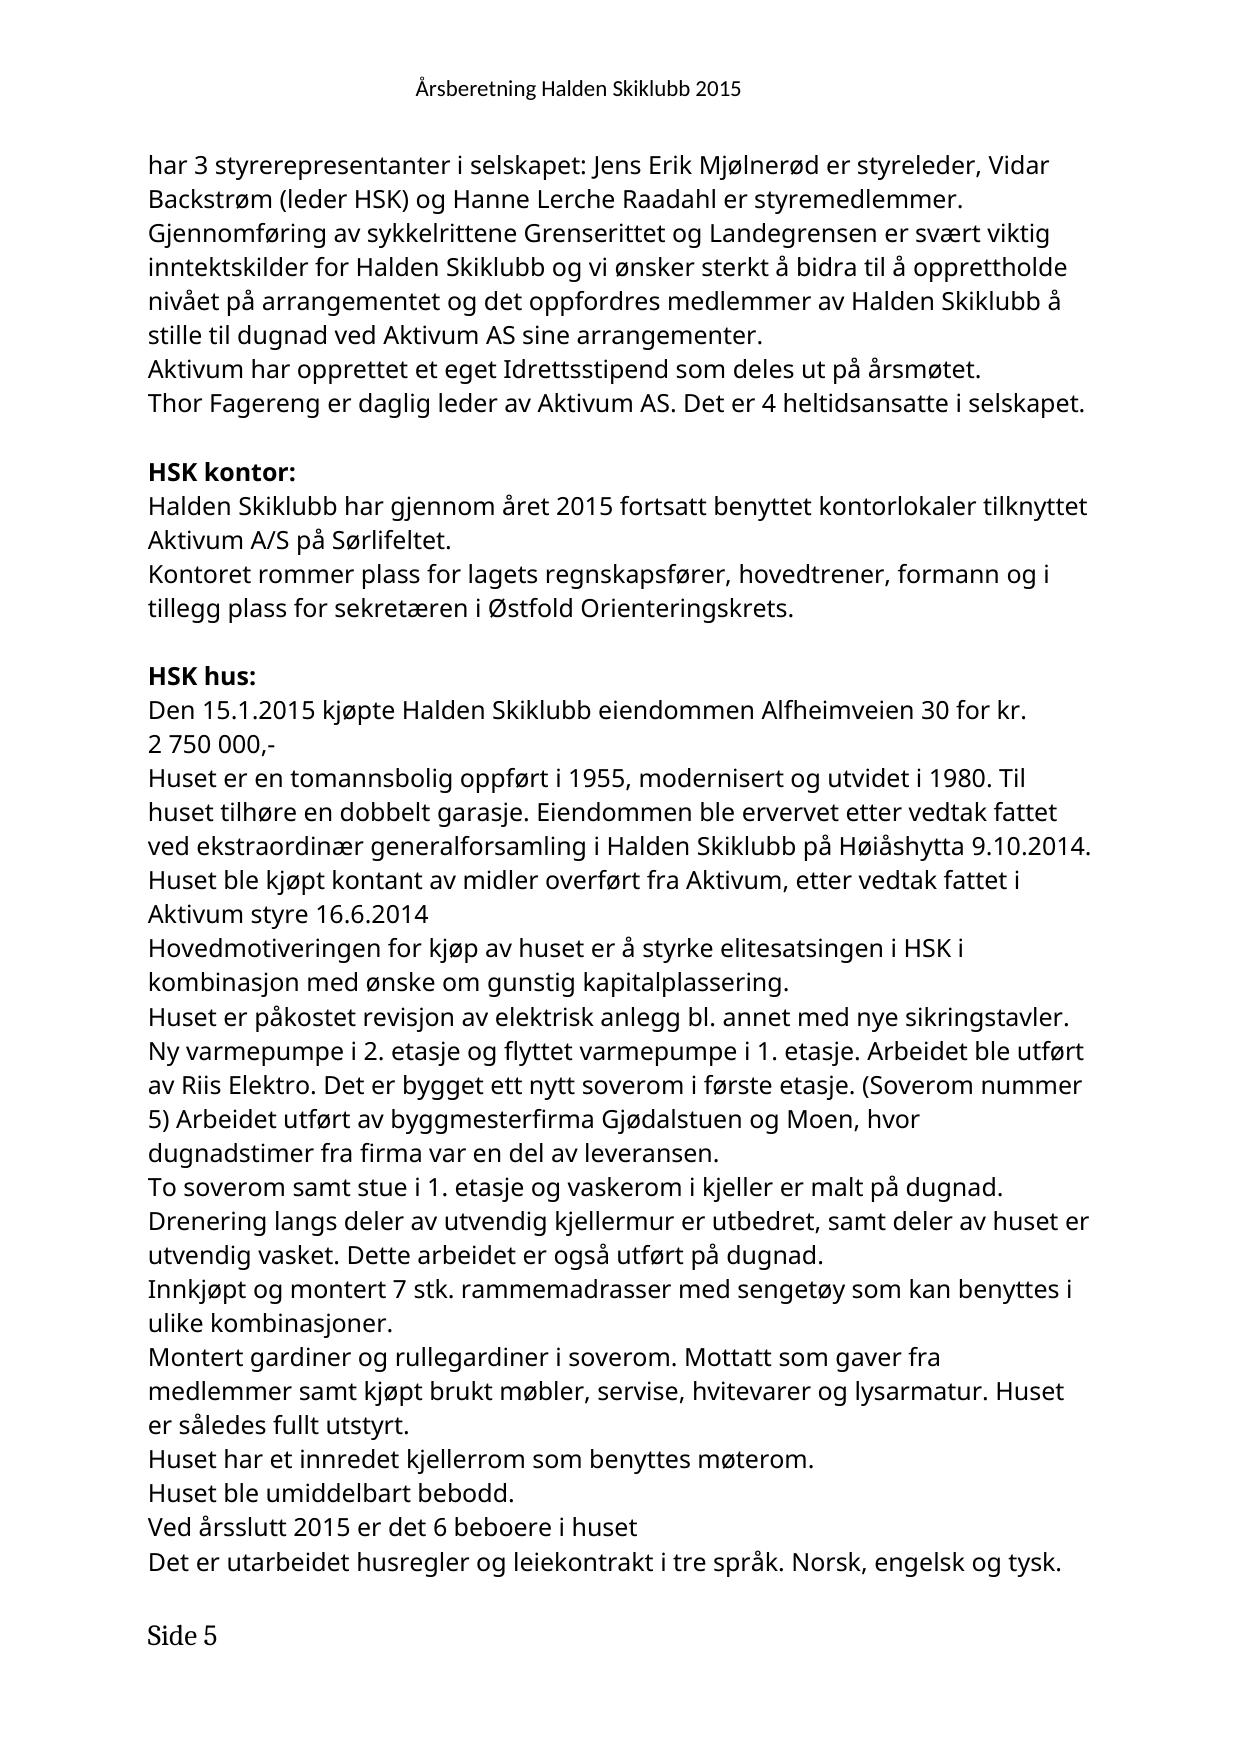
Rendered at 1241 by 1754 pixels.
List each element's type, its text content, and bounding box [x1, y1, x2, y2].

text Aktivum har opprettet et eget Idrettsstipend som deles ut på årsmøtet. [148, 352, 1093, 386]
text Huset har et innredet kjellerrom som benyttes møterom. [148, 1442, 1093, 1476]
text Gjennomføring av sykkelrittene Grenserittet og Landegrensen er svært viktig inntektskilder for Halden Skiklubb og vi ønsker sterkt å bidra til å opprettholde nivået på arrangementet og det oppfordres medlemmer av Halden Skiklubb å stille til dugnad ved Aktivum AS sine arrangementer. [148, 216, 1093, 352]
text To soverom samt stue i 1. etasje og vaskerom i kjeller er malt på dugnad. Drenering langs deler av utvendig kjellermur er utbedret, samt deler av huset er utvendig vasket. Dette arbeidet er også utført på dugnad. [148, 1169, 1093, 1272]
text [148, 148, 1093, 216]
text Hovedmotiveringen for kjøp av huset er å styrke elitesatsingen i HSK i kombinasjon med ønske om gunstig kapitalplassering. [148, 931, 1093, 999]
text Det er utarbeidet husregler og leiekontrakt i tre språk. Norsk, engelsk og tysk. [148, 1544, 1093, 1578]
text Innkjøpt og montert 7 stk. rammemadrasser med sengetøy som kan benyttes i ulike kombinasjoner. [148, 1272, 1093, 1340]
text Huset er påkostet revisjon av elektrisk anlegg bl. annet med nye sikringstavler. Ny varmepumpe i 2. etasje og flyttet varmepumpe i 1. etasje. Arbeidet ble utført av Riis Elektro. Det er bygget ett nytt soverom i første etasje. (Soverom nummer 5) Arbeidet utført av byggmesterfirma Gjødalstuen og Moen, hvor dugnadstimer fra firma var en del av leveransen. [148, 999, 1093, 1169]
text Montert gardiner og rullegardiner i soverom. Mottatt som gaver fra medlemmer samt kjøpt brukt møbler, servise, hvitevarer og lysarmatur. Huset er således fullt utstyrt. [148, 1340, 1093, 1442]
text Ved årsslutt 2015 er det 6 beboere i huset [148, 1510, 1093, 1544]
text Huset ble umiddelbart bebodd. [148, 1476, 1093, 1510]
text Kontoret rommer plass for lagets regnskapsfører, hovedtrener, formann og i tillegg plass for sekretæren i Østfold Orienteringskrets. [148, 556, 1093, 624]
text Huset er en tomannsbolig oppført i 1955, modernisert og utvidet i 1980. Til huset tilhøre en dobbelt garasje. Eiendommen ble ervervet etter vedtak fattet ved ekstraordinær generalforsamling i Halden Skiklubb på Høiåshytta 9.10.2014. Huset ble kjøpt kontant av midler overført fra Aktivum, etter vedtak fattet i Aktivum styre 16.6.2014 [148, 761, 1093, 931]
text Den 15.1.2015 kjøpte Halden Skiklubb eiendommen Alfheimveien 30 for kr. 2 750 000,- [148, 693, 1093, 761]
text HSK hus: [148, 658, 1093, 693]
text HSK kontor: [148, 454, 1093, 488]
text Halden Skiklubb har gjennom året 2015 fortsatt benyttet kontorlokaler tilknyttet Aktivum A/S på Sørlifeltet. [148, 488, 1093, 556]
text Thor Fagereng er daglig leder av Aktivum AS. Det er 4 heltidsansatte i selskapet. [148, 386, 1093, 420]
